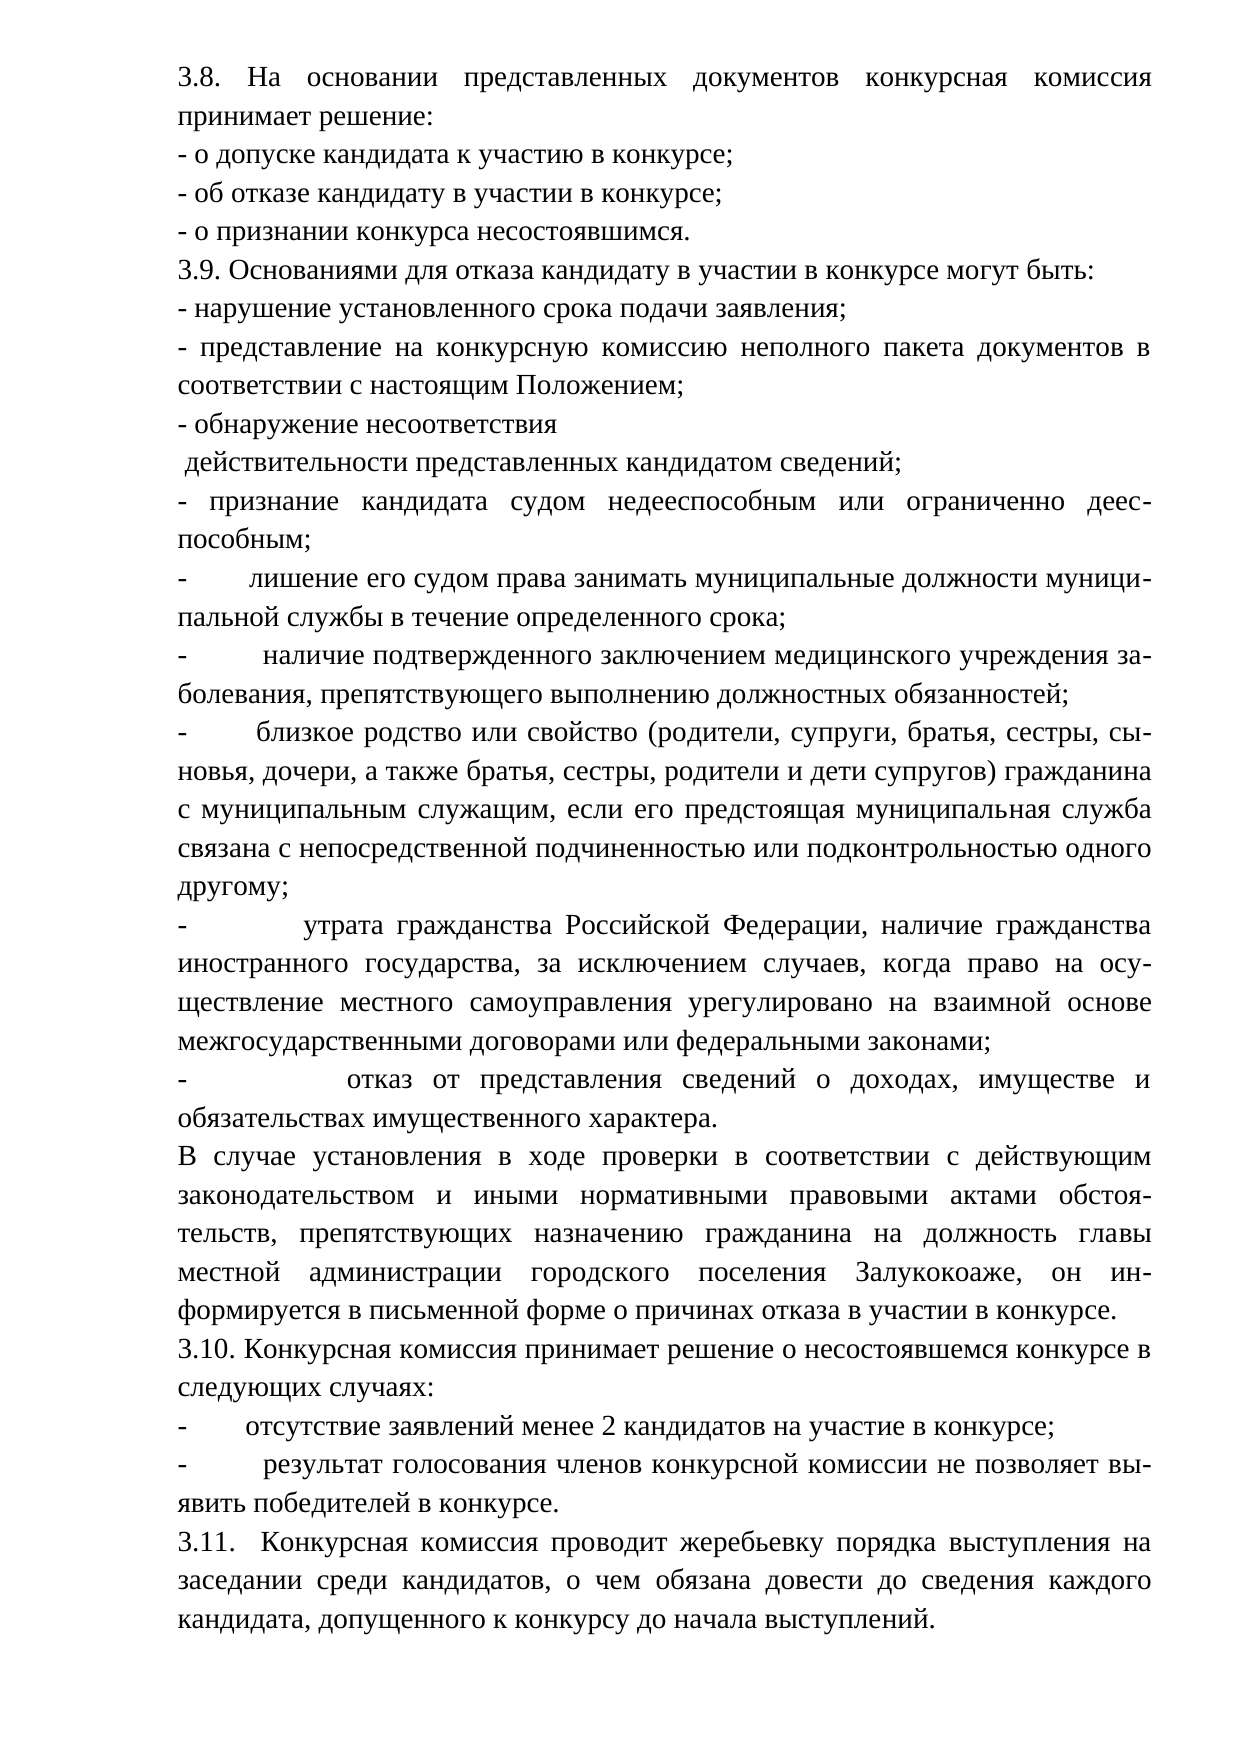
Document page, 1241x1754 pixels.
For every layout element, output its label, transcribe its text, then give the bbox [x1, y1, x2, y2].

text - отказ от представления сведений о доходах, имуществе и обязательствах имущественного характера. [177, 1061, 1152, 1133]
text 3.9. Основаниями для отказа кандидату в участии в конкурсе могут быть: [177, 252, 1152, 285]
text - признание кандидата судом недееспособным или ограниченно дееспособным; [177, 483, 1152, 555]
text - о признании конкурса несостоявшимся. [177, 213, 1152, 247]
text 3.11. Конкурсная комиссия проводит жеребьевку порядка выступления на заседании среди кандидатов, о чем обязана довести до сведения каждого кандидата, допущенного к конкурсу до начала выступлений. [177, 1524, 1152, 1634]
text - об отказе кандидату в участии в конкурсе; [177, 175, 1152, 208]
text - лишение его судом права занимать муниципальные должности муниципальной службы в течение определенного срока; [177, 560, 1152, 632]
text действительности представленных кандидатом сведений; [177, 444, 1152, 478]
text - близкое родство или свойство (родители, супруги, братья, сестры, сыновья, дочери, а также братья, сестры, родители и дети супругов) гражданина с муниципальным служащим, если его предстоящая муниципальная служба связана с непосредственной подчиненностью или подконтрольностью одного другому; [177, 714, 1152, 902]
text 3.8. На основании представленных документов конкурсная комиссия принимает решение: [177, 59, 1152, 131]
text - нарушение установленного срока подачи заявления; [177, 290, 1152, 324]
text - утрата гражданства Российской Федерации, наличие гражданства иностранного государства, за исключением случаев, когда право на осуществление местного самоуправления урегулировано на взаимной основе межгосударственными договорами или федеральными законами; [177, 907, 1152, 1056]
text - результат голосования членов конкурсной комиссии не позволяет выявить победителей в конкурсе. [177, 1447, 1152, 1519]
text 3.10. Конкурсная комиссия принимает решение о несостоявшемся конкурсе в следующих случаях: [177, 1331, 1152, 1403]
text В случае установления в ходе проверки в соответствии с действующим законодательством и иными нормативными правовыми актами обстоятельств, препятствующих назначению гражданина на должность главы местной администрации городского поселения Залукокоаже, он информируется в письменной форме о причинах отказа в участии в конкурсе. [177, 1138, 1152, 1326]
text - отсутствие заявлений менее 2 кандидатов на участие в конкурсе; [177, 1408, 1152, 1442]
text - представление на конкурсную комиссию неполного пакета документов в соответствии с настоящим Положением; [177, 329, 1152, 401]
text - о допуске кандидата к участию в конкурсе; [177, 136, 1152, 170]
text - обнаружение несоответствия [177, 406, 1152, 439]
text - наличие подтвержденного заключением медицинского учреждения заболевания, препятствующего выполнению должностных обязанностей; [177, 637, 1152, 709]
